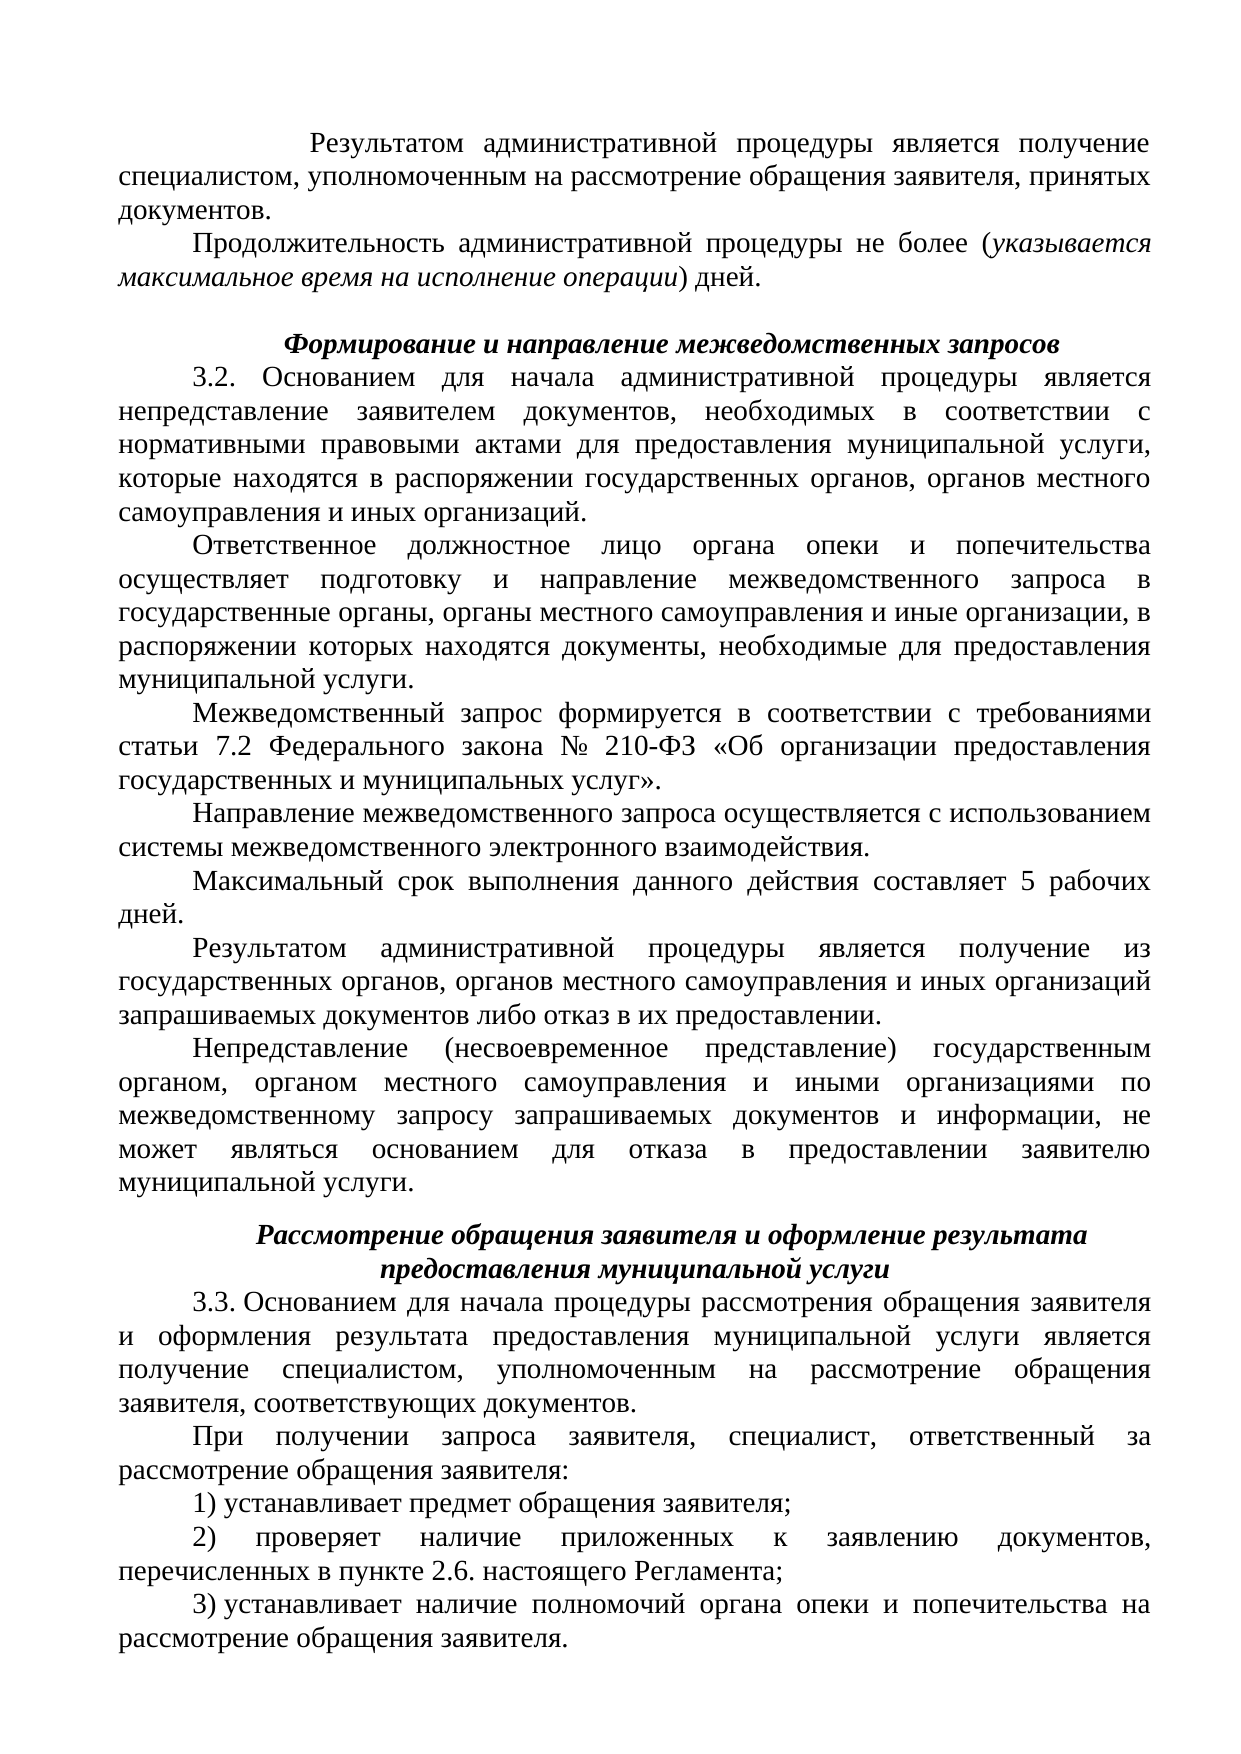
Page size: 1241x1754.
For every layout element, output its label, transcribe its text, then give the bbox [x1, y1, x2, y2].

text 1) устанавливает предмет обращения заявителя; [118, 1486, 1152, 1519]
text 3.3. Основанием для начала процедуры рассмотрения обращения заявителя и оформления результата предоставления муниципальной услуги является получение специалистом, уполномоченным на рассмотрение обращения заявителя, соответствующих документов. [118, 1284, 1152, 1418]
text Направление межведомственного запроса осуществляется с использованием системы межведомственного электронного взаимодействия. [118, 796, 1152, 863]
text Непредставление (несвоевременное представление) государственным органом, органом местного самоуправления и иными организациями по межведомственному запросу запрашиваемых документов и информации, не может являться основанием для отказа в предоставлении заявителю муниципальной услуги. [118, 1030, 1152, 1198]
text 2) проверяет наличие приложенных к заявлению документов, перечисленных в пункте 2.6. настоящего Регламента; [118, 1519, 1152, 1586]
text 3.2. Основанием для начала административной процедуры является непредставление заявителем документов, необходимых в соответствии с нормативными правовыми актами для предоставления муниципальной услуги, которые находятся в распоряжении государственных органов, органов местного самоуправления и иных организаций. [118, 359, 1152, 527]
text Ответственное должностное лицо органа опеки и попечительства осуществляет подготовку и направление межведомственного запроса в государственные органы, органы местного самоуправления и иные организации, в распоряжении которых находятся документы, необходимые для предоставления муниципальной услуги. [118, 527, 1152, 695]
text Формирование и направление межведомственных запросов [118, 326, 1152, 359]
text Рассмотрение обращения заявителя и оформление результата предоставления муниципальной услуги [118, 1217, 1152, 1284]
text Максимальный срок выполнения данного действия составляет 5 рабочих дней. [118, 863, 1152, 930]
text Продолжительность административной процедуры не более (указывается максимальное время на исполнение операции) дней. [118, 225, 1152, 292]
text Результатом административной процедуры является получение специалистом, уполномоченным на рассмотрение обращения заявителя, принятых документов. [118, 125, 1152, 225]
text При получении запроса заявителя, специалист, ответственный за рассмотрение обращения заявителя: [118, 1418, 1152, 1486]
text Результатом административной процедуры является получение из государственных органов, органов местного самоуправления и иных организаций запрашиваемых документов либо отказ в их предоставлении. [118, 930, 1152, 1030]
text 3) устанавливает наличие полномочий органа опеки и попечительства на рассмотрение обращения заявителя. [118, 1586, 1152, 1653]
text Межведомственный запрос формируется в соответствии с требованиями статьи 7.2 Федерального закона № 210-ФЗ «Об организации предоставления государственных и муниципальных услуг». [118, 695, 1152, 796]
